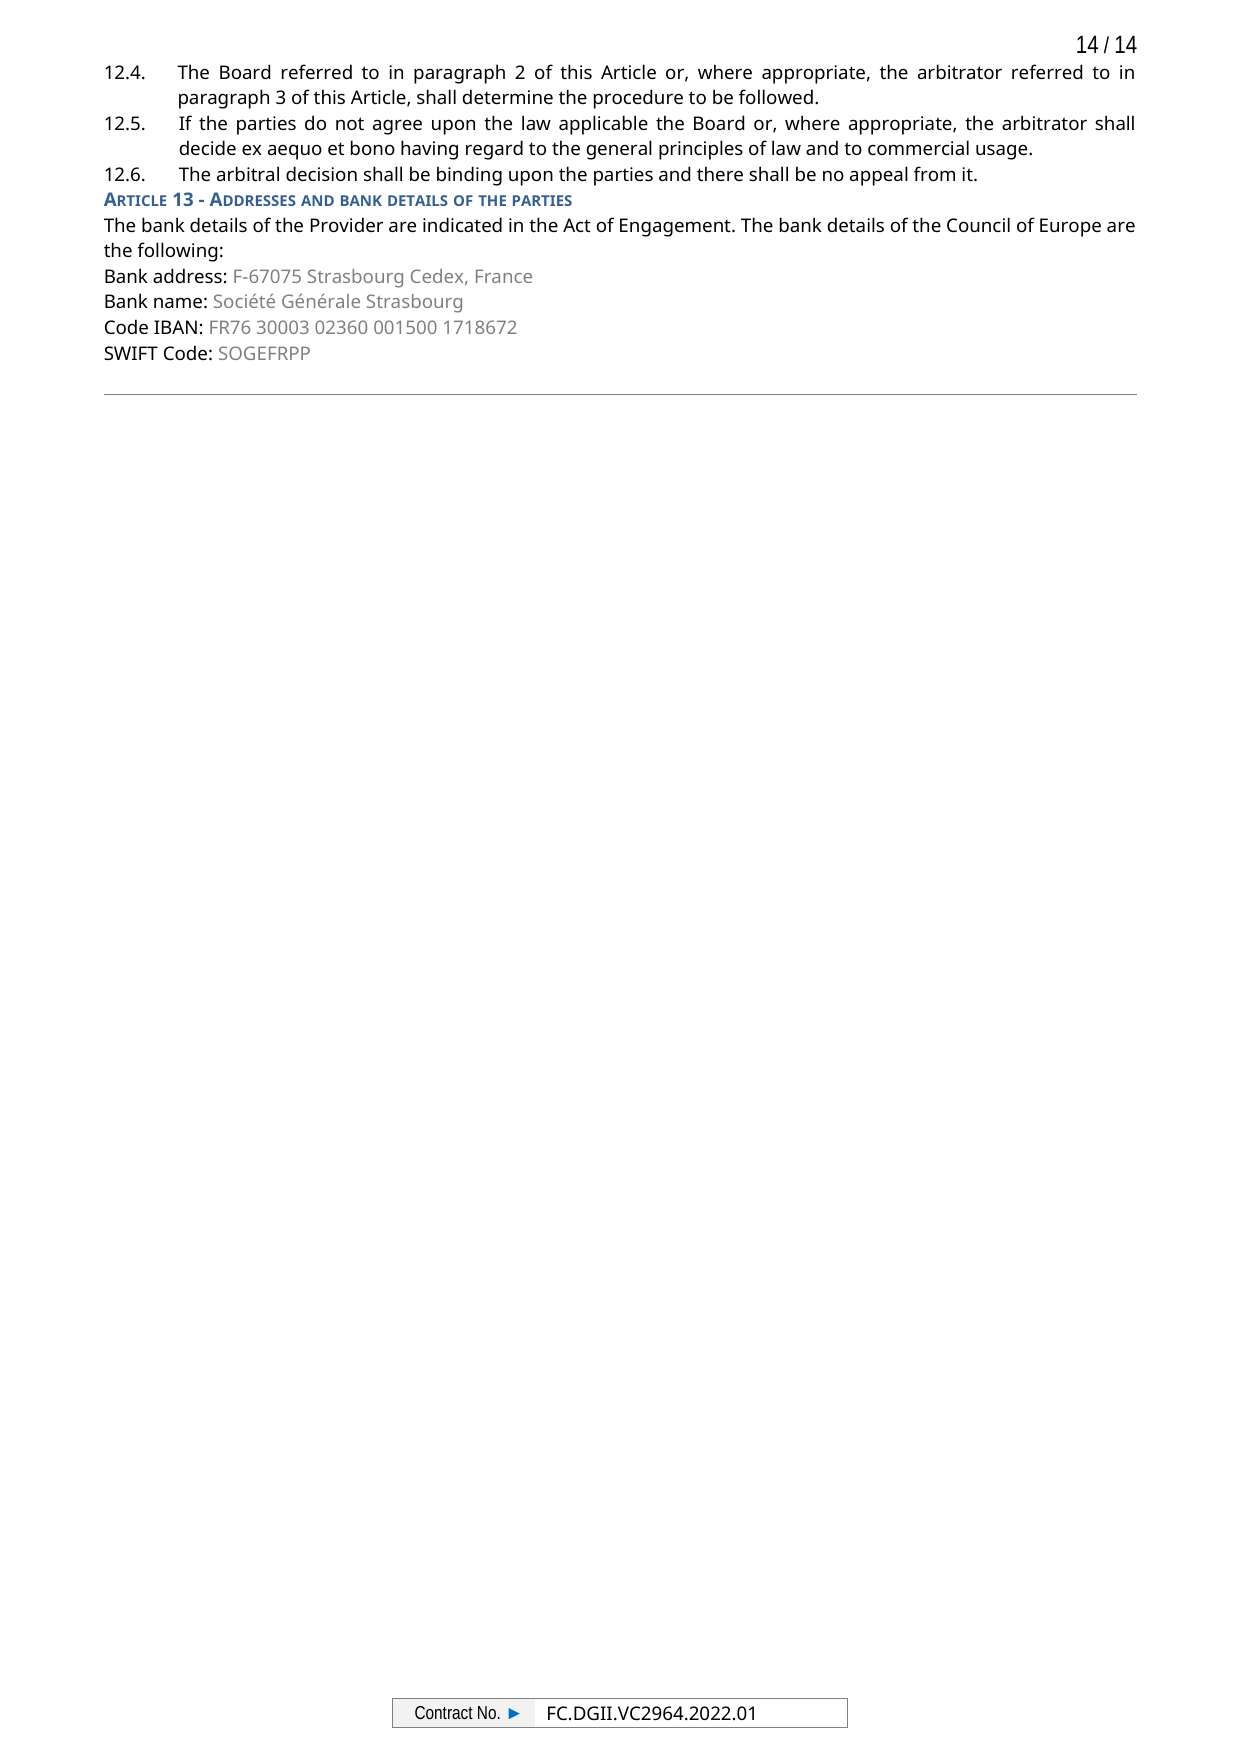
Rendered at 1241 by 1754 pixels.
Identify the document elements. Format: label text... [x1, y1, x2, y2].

text 12.4. The Board referred to in paragraph 2 of this Article or, where appropriate, the arbitrator referred to in paragraph 3 of this Article, shall determine the procedure to be followed. [103, 59, 1137, 110]
list If the parties do not agree upon the law applicable the Board or, where appropriate, the arbitrator shall decide ex aequo et bono having regard to the general principles of law and to commercial usage. [103, 110, 1137, 161]
text SWIFT Code: SOGEFRPP [103, 340, 1137, 365]
text Article 13 - Addresses and bank details of the parties [103, 187, 1137, 212]
list The arbitral decision shall be binding upon the parties and there shall be no appeal from it. [103, 161, 1137, 187]
text Code IBAN: FR76 30003 02360 001500 1718672 [103, 314, 1137, 340]
text Bank name: Société Générale Strasbourg [103, 289, 1137, 314]
text The bank details of the Provider are indicated in the Act of Engagement. The bank details of the Council of Europe are the following: [103, 212, 1137, 263]
text Bank address: F-67075 Strasbourg Cedex, France [103, 263, 1137, 289]
